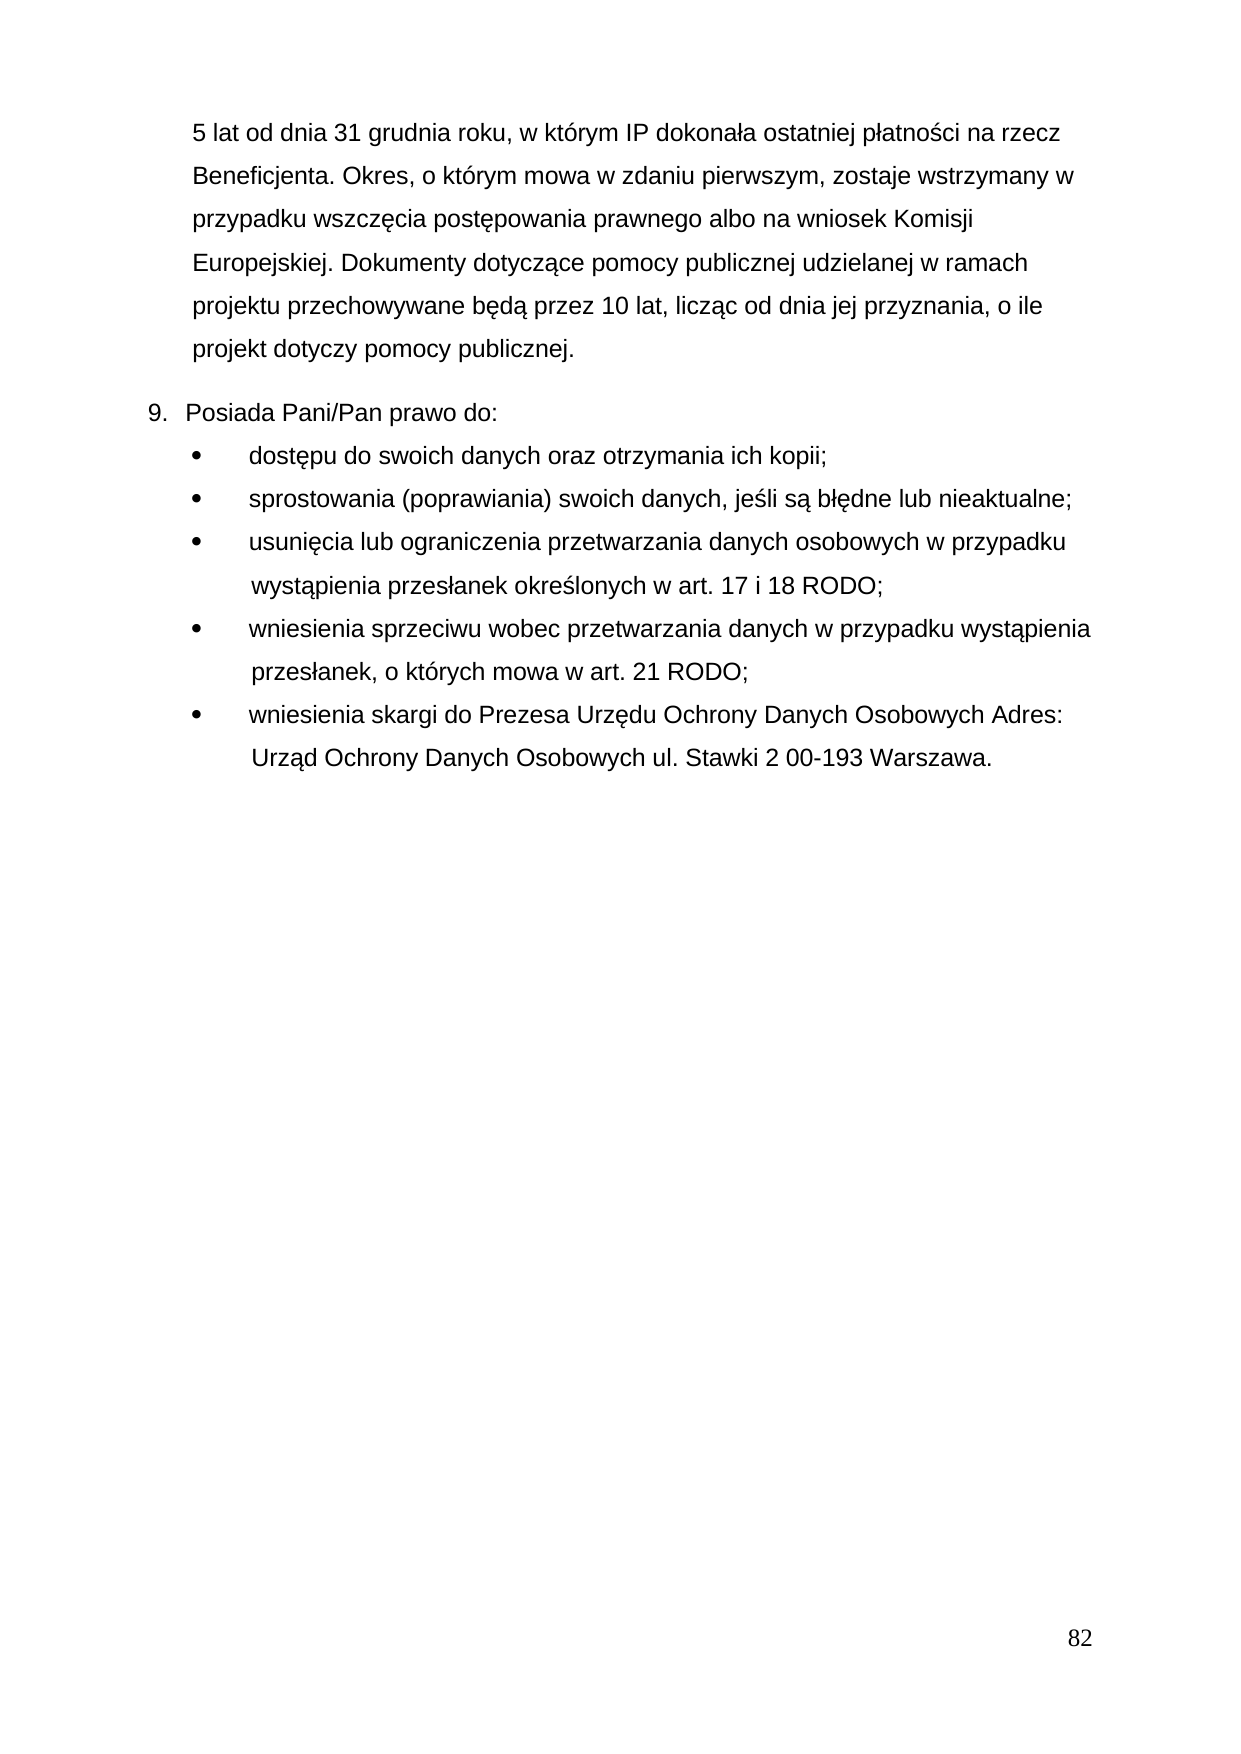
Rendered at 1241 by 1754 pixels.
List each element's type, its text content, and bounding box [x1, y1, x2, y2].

list wniesienia sprzeciwu wobec przetwarzania danych w przypadku wystąpienia przesłanek, o których mowa w art. 21 RODO; [192, 614, 1092, 686]
text 5 lat od dnia 31 grudnia roku, w którym IP dokonała ostatniej płatności na rzecz Beneficjenta. Okres, o którym mowa w zdaniu pierwszym, zostaje wstrzymany w przypadku wszczęcia postępowania prawnego albo na wniosek Komisji Europejskiej. Dokumenty dotyczące pomocy publicznej udzielanej w ramach projektu przechowywane będą przez 10 lat, licząc od dnia jej przyznania, o ile projekt dotyczy pomocy publicznej. [192, 118, 1092, 363]
list dostępu do swoich danych oraz otrzymania ich kopii; [192, 441, 1092, 470]
list usunięcia lub ograniczenia przetwarzania danych osobowych w przypadku wystąpienia przesłanek określonych w art. 17 i 18 RODO; [192, 527, 1092, 599]
list Posiada Pani/Pan prawo do: [148, 398, 1092, 427]
list sprostowania (poprawiania) swoich danych, jeśli są błędne lub nieaktualne; [192, 484, 1092, 513]
list wniesienia skargi do Prezesa Urzędu Ochrony Danych Osobowych Adres: Urząd Ochrony Danych Osobowych ul. Stawki 2 00-193 Warszawa. [192, 700, 1092, 772]
